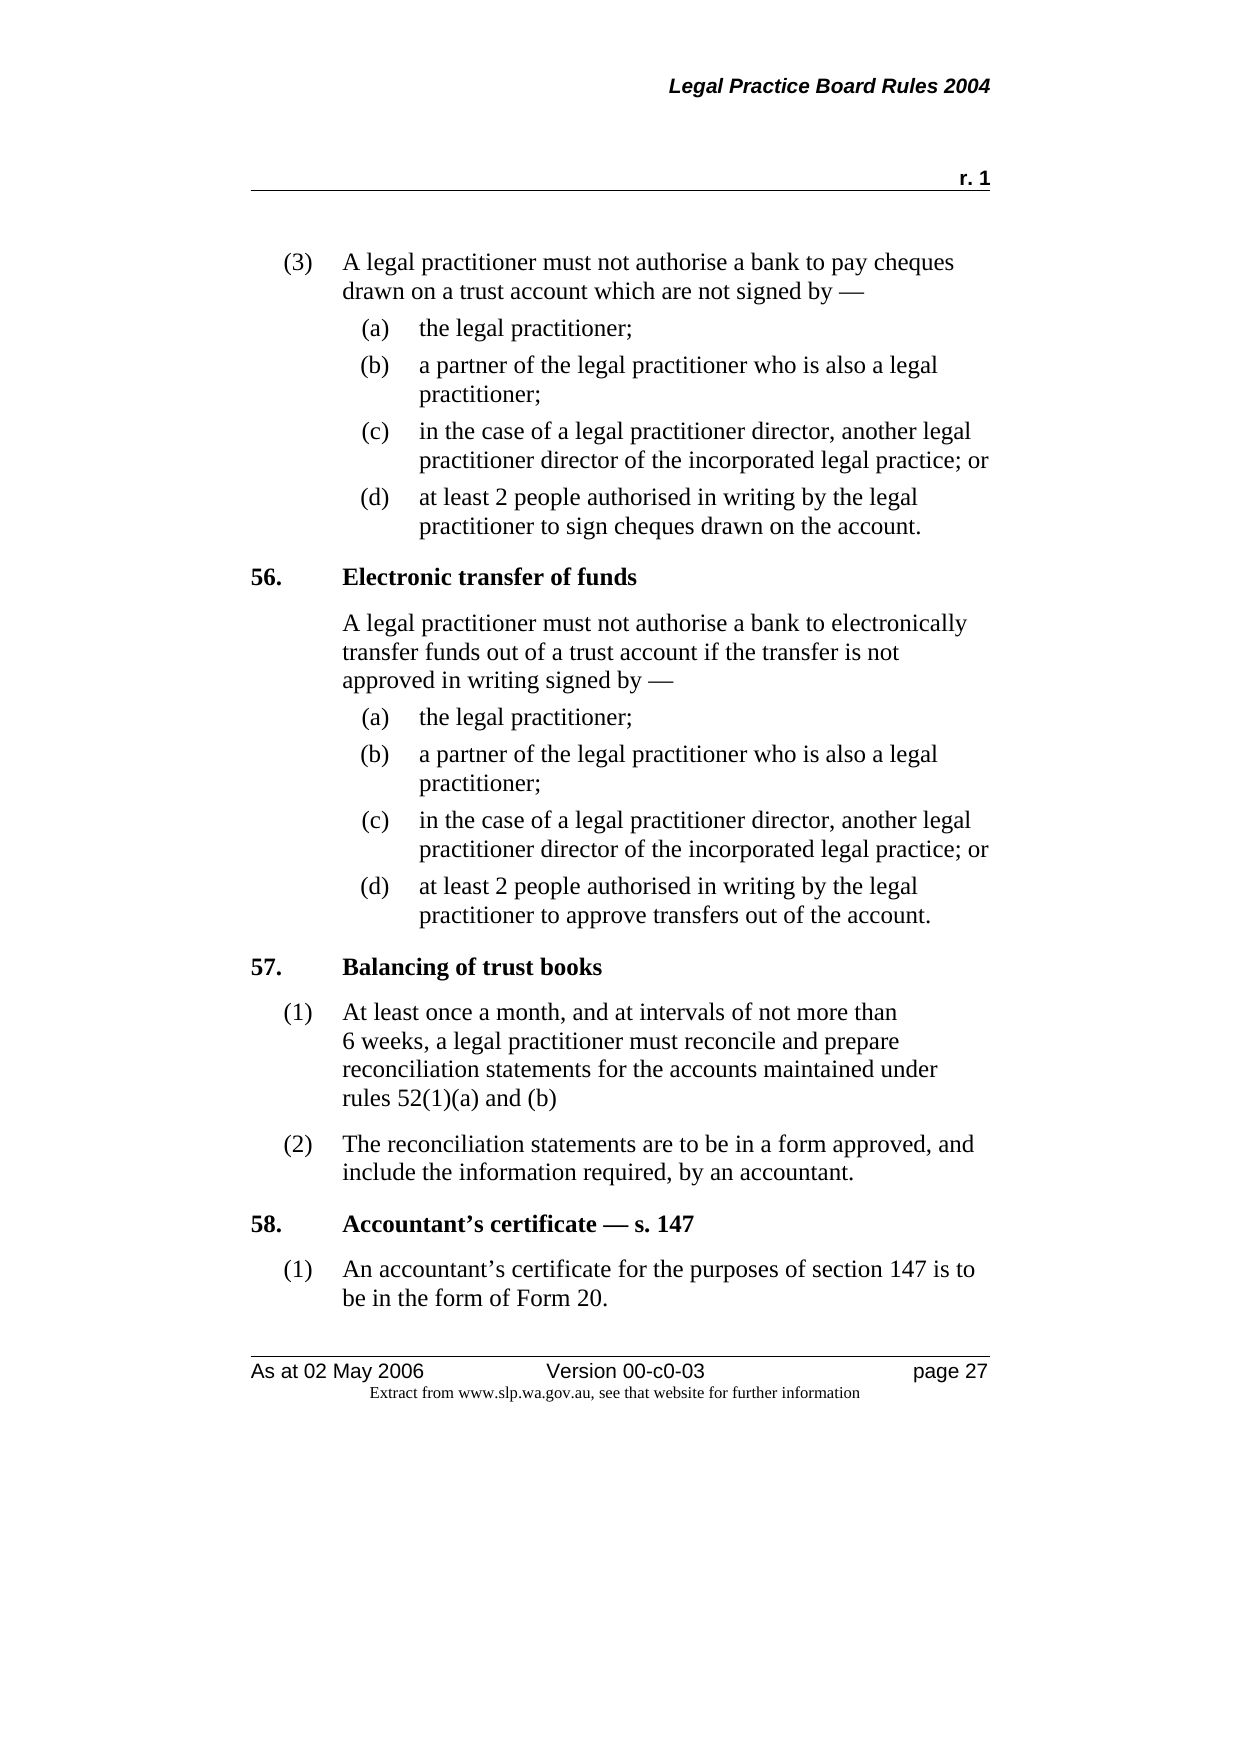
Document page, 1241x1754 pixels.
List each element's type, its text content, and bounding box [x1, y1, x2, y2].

text (b) a partner of the legal practitioner who is also a legal practitioner; [251, 739, 990, 797]
subtitle 56. Electronic transfer of funds [251, 562, 990, 591]
text (a) the legal practitioner; [251, 702, 990, 731]
text (b) a partner of the legal practitioner who is also a legal practitioner; [251, 350, 990, 408]
text (c) in the case of a legal practitioner director, another legal practitioner director of the incorporated legal practice; or [251, 805, 990, 863]
text (3) A legal practitioner must not authorise a bank to pay cheques drawn on a trust account which are not signed by — [251, 247, 990, 305]
subtitle 57. Balancing of trust books [251, 952, 990, 980]
text (a) the legal practitioner; [251, 313, 990, 342]
text (d) at least 2 people authorised in writing by the legal practitioner to sign cheques drawn on the account. [251, 482, 990, 539]
subtitle 58. Accountant’s certificate — s. 147 [251, 1209, 990, 1238]
text (1) An accountant’s certificate for the purposes of section 147 is to be in the form of Form 20. [251, 1254, 990, 1312]
text A legal practitioner must not authorise a bank to electronically transfer funds out of a trust account if the transfer is not approved in writing signed by — [251, 608, 990, 694]
text (2) The reconciliation statements are to be in a form approved, and include the information required, by an accountant. [251, 1129, 990, 1186]
text (d) at least 2 people authorised in writing by the legal practitioner to approve transfers out of the account. [251, 871, 990, 929]
text (c) in the case of a legal practitioner director, another legal practitioner director of the incorporated legal practice; or [251, 416, 990, 474]
text (1) At least once a month, and at intervals of not more than 6 weeks, a legal practitioner must reconcile and prepare reconciliation statements for the accounts maintained under rules 52(1)(a) and (b) [251, 997, 990, 1112]
